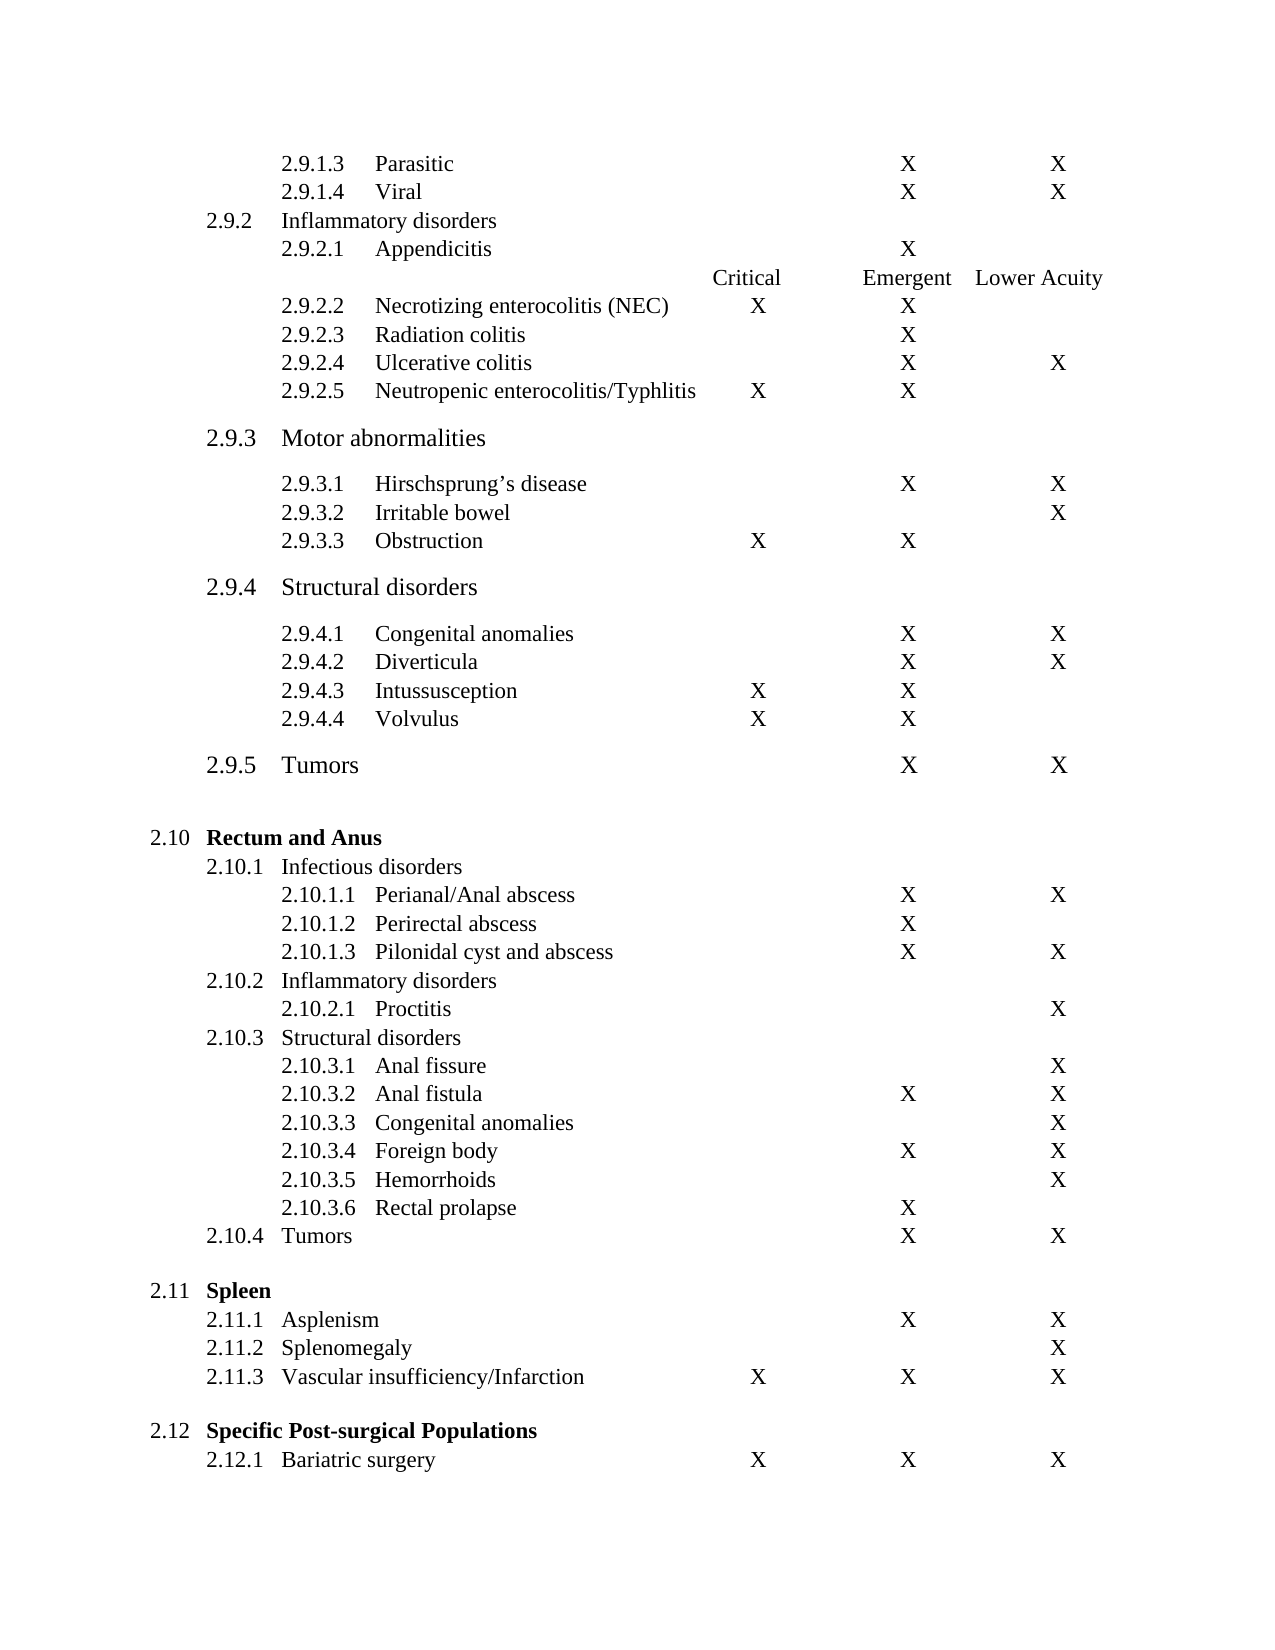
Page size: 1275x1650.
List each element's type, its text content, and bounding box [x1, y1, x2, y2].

list Anal fistula X X [281, 1080, 1125, 1107]
list Intussusception X X [281, 677, 1125, 703]
list Rectum and Anus [150, 824, 1125, 851]
list Specific Post-surgical Populations [150, 1417, 1125, 1444]
list Pilonidal cyst and abscess X X [281, 938, 1125, 964]
list Foreign body X X [281, 1137, 1125, 1164]
list Viral X X [281, 178, 1125, 205]
list Neutropenic enterocolitis/Typhlitis X X [281, 377, 1125, 404]
list Necrotizing enterocolitis (NEC) X X [281, 292, 1125, 318]
list Inflammatory disorders [206, 207, 1125, 233]
list Splenomegaly X [206, 1334, 1125, 1361]
list Irritable bowel X [281, 499, 1125, 525]
list Rectal prolapse X [281, 1194, 1125, 1221]
list Bariatric surgery X X X [206, 1446, 1125, 1472]
list Tumors X X [206, 1223, 1125, 1249]
list Hemorrhoids X [281, 1166, 1125, 1192]
list Inflammatory disorders [206, 967, 1125, 993]
list Obstruction X X [281, 527, 1125, 553]
list Motor abnormalities [206, 423, 1125, 451]
list Volvulus X X [281, 705, 1125, 732]
list Anal fissure X [281, 1052, 1125, 1078]
list Ulcerative colitis X X [281, 349, 1125, 375]
list Spleen [150, 1277, 1125, 1304]
list Parasitic X X [281, 150, 1125, 176]
list Vascular insufficiency/Infarction X X X [206, 1363, 1125, 1389]
list Proctitis X [281, 995, 1125, 1021]
list Infectious disorders [206, 853, 1125, 879]
list Diverticula X X [281, 648, 1125, 675]
list Asplenism X X [206, 1306, 1125, 1332]
text Critical Emergent Lower Acuity [281, 264, 1125, 290]
list Appendicitis X [281, 235, 1125, 262]
list Structural disorders [206, 1023, 1125, 1050]
list Perianal/Anal abscess X X [281, 881, 1125, 908]
list Tumors X X [206, 750, 1125, 779]
list Congenital anomalies X [281, 1109, 1125, 1135]
list Structural disorders [206, 572, 1125, 601]
list Radiation colitis X [281, 321, 1125, 347]
list Perirectal abscess X [281, 910, 1125, 936]
list Congenital anomalies X X [281, 620, 1125, 646]
list Hirschsprung’s disease X X [281, 470, 1125, 497]
